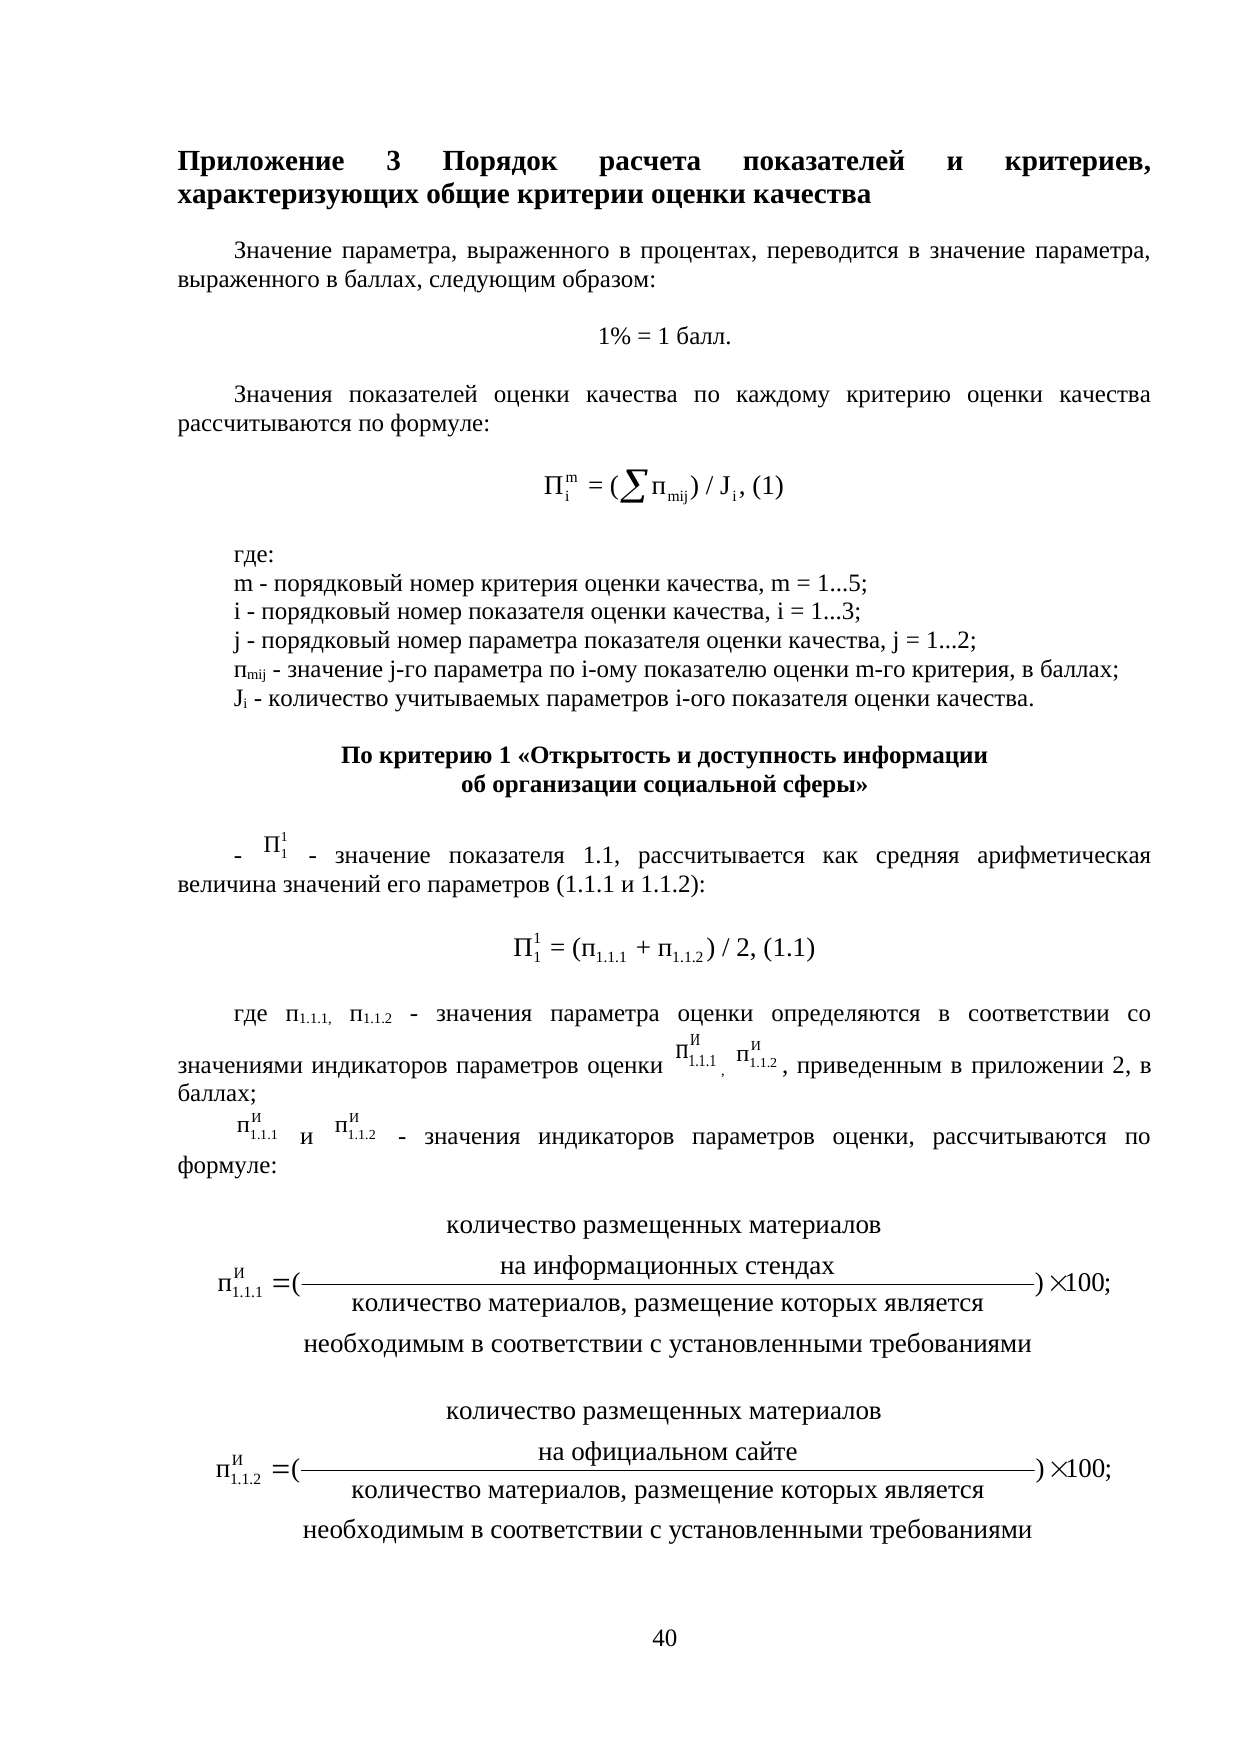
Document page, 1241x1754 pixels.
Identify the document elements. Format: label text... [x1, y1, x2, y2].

text По критерию 1 «Открытость и доступность информации [177, 740, 1152, 769]
text i - порядковый номер показателя оценки качества, i = 1...3; [177, 596, 1152, 625]
text где: [177, 539, 1152, 568]
text Приложение 3 Порядок расчета показателей и критериев, характеризующих общие критерии оценки качества [177, 143, 1152, 210]
text 1% = 1 балл. [177, 321, 1152, 350]
text об организации социальной сферы» [177, 769, 1152, 798]
text j - порядковый номер параметра показателя оценки качества, j = 1...2; [177, 625, 1152, 654]
text Ji - количество учитываемых параметров i-ого показателя оценки качества. [177, 683, 1152, 711]
text и - значения индикаторов параметров оценки, рассчитываются по формуле: [177, 1107, 1152, 1179]
text - - значение показателя 1.1, рассчитывается как средняя арифметическая величина значений его параметров (1.1.1 и 1.1.2): [177, 826, 1152, 898]
text Значение параметра, выраженного в процентах, переводится в значение параметра, выраженного в баллах, следующим образом: [177, 235, 1152, 293]
text Значения показателей оценки качества по каждому критерию оценки качества рассчитываются по формуле: [177, 379, 1152, 436]
text пmij - значение j-го параметра по i-ому показателю оценки m-го критерия, в баллах; [177, 654, 1152, 683]
text m - порядковый номер критерия оценки качества, m = 1...5; [177, 568, 1152, 596]
text где п1.1.1, п1.1.2 - значения параметра оценки определяются в соответствии со значениями индикаторов параметров оценки , , приведенным в приложении 2, в баллах; [177, 998, 1152, 1107]
